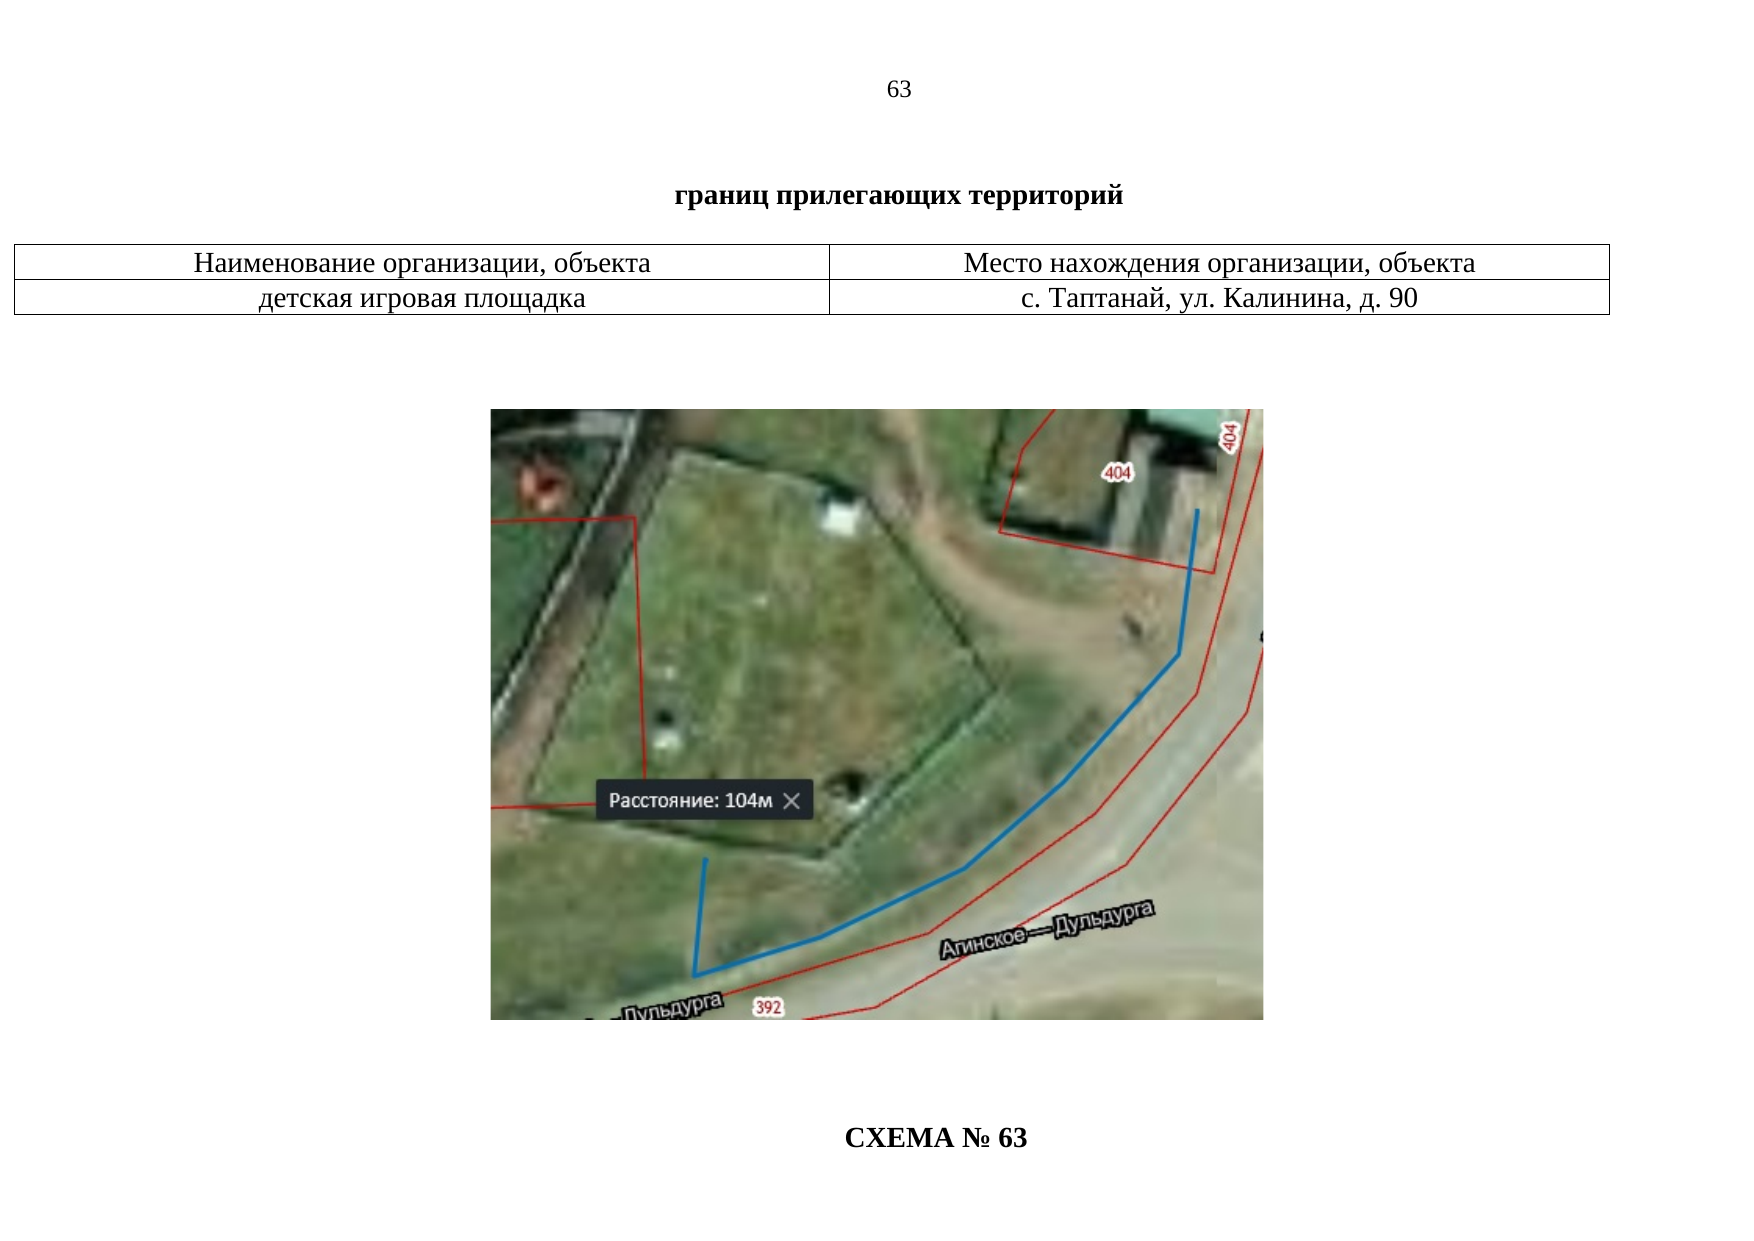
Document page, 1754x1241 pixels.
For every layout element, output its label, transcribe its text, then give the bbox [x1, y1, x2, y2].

table_header Наименование организации, объекта [15, 245, 829, 279]
text СХЕМА № 63 [74, 1120, 1724, 1154]
table_cell с. Таптанай, ул. Калинина, д. 90 [830, 280, 1609, 314]
table_header Место нахождения организации, объекта [830, 245, 1609, 279]
picture [490, 409, 1264, 1020]
table_cell детская игровая площадка [15, 280, 829, 314]
text границ прилегающих территорий [74, 177, 1724, 211]
